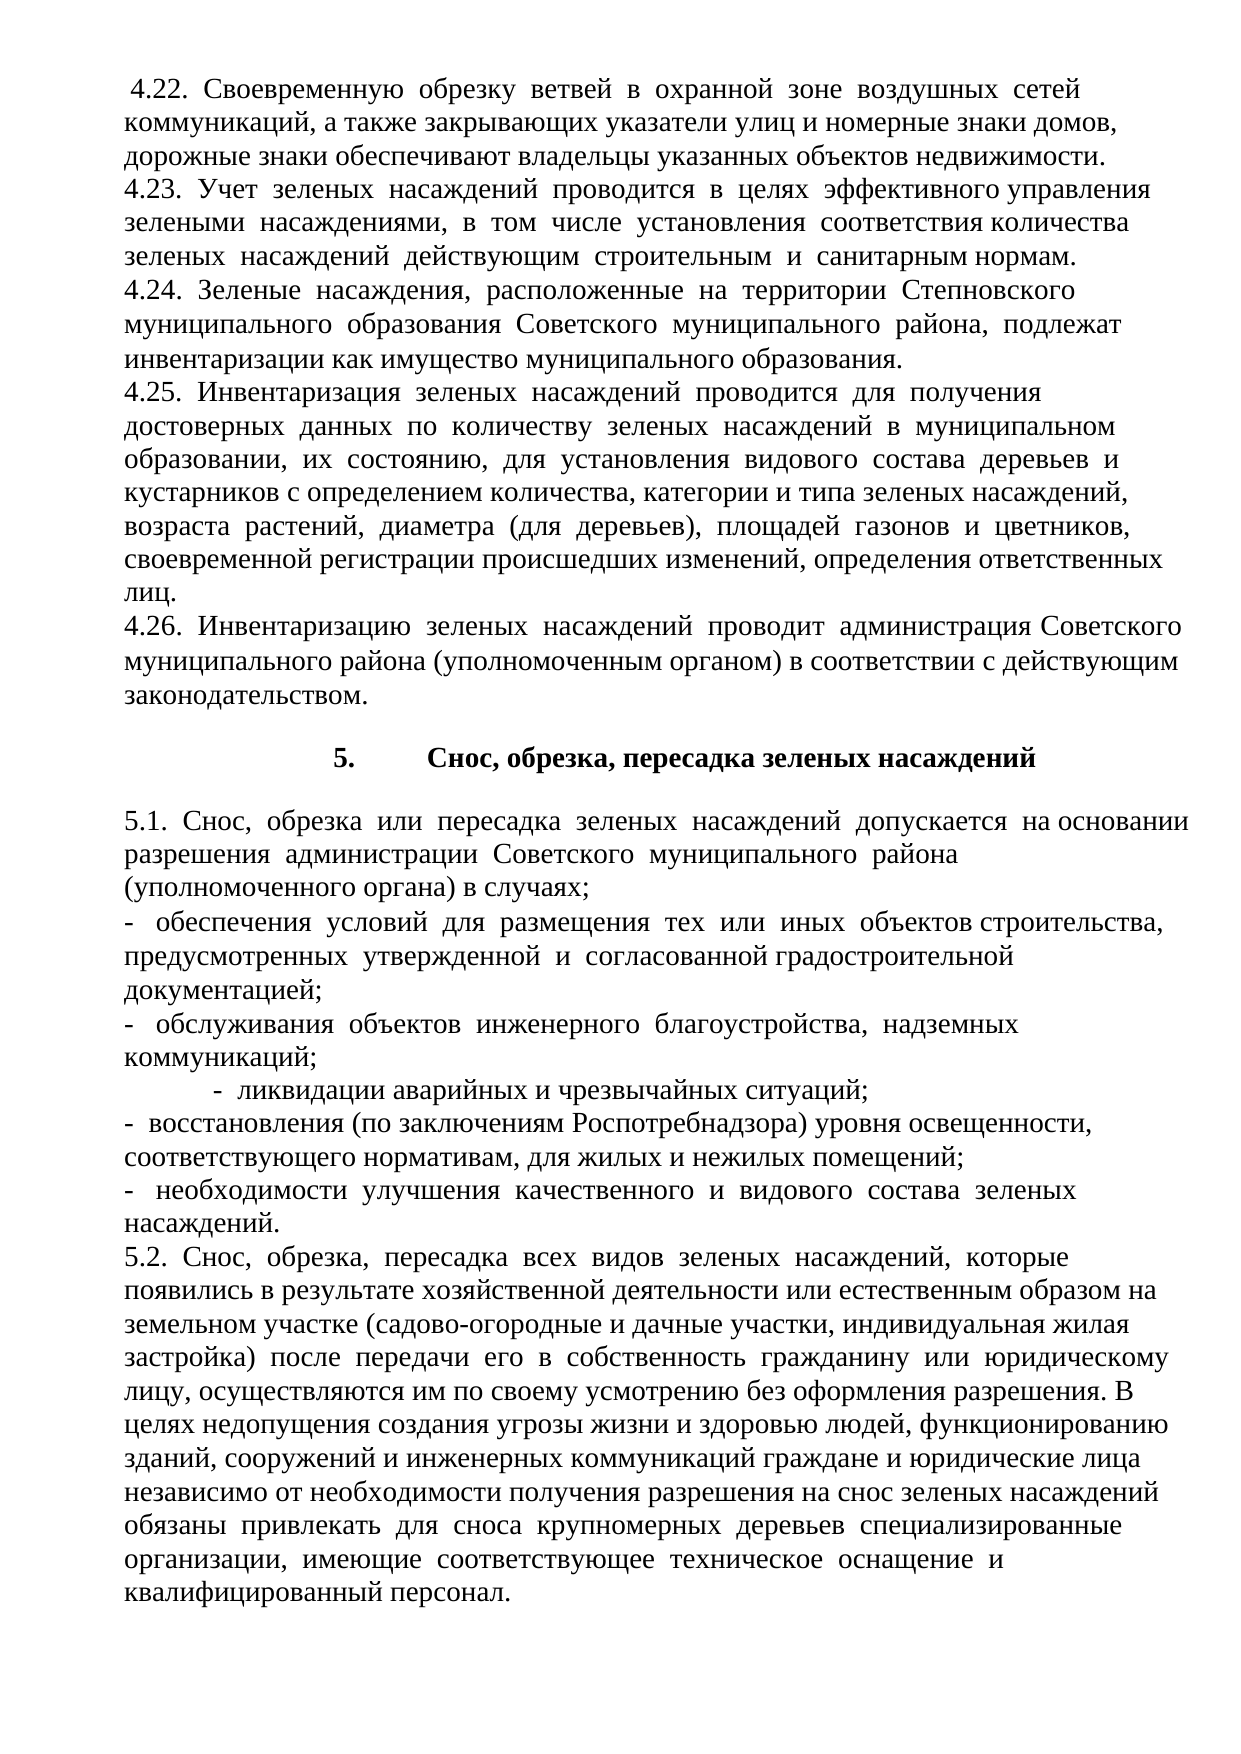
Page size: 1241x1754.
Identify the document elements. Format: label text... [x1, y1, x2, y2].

list ликвидации аварийных и чрезвычайных ситуаций; [213, 1073, 1192, 1106]
text 5.1. Снос, обрезка или пересадка зеленых насаждений допускается на основании разрешения администрации Советского муниципального района (уполномоченного органа) в случаях; [124, 803, 1192, 903]
text 4.22. Своевременную обрезку ветвей в охранной зоне воздушных сетей коммуникаций, а также закрывающих указатели улиц и номерные знаки домов, дорожные знаки обеспечивают владельцы указанных объектов недвижимости. [124, 72, 1192, 172]
text 4.26. Инвентаризацию зеленых насаждений проводит администрация Советского муниципального района (уполномоченным органом) в соответствии с действующим законодательством. [124, 608, 1192, 711]
text 4.23. Учет зеленых насаждений проводится в целях эффективного управления зелеными насаждениями, в том числе установления соответствия количества зеленых насаждений действующим строительным и санитарным нормам. [124, 172, 1192, 272]
text 5.2. Снос, обрезка, пересадка всех видов зеленых насаждений, которые появились в результате хозяйственной деятельности или естественным образом на земельном участке (садово-огородные и дачные участки, индивидуальная жилая застройка) после передачи его в собственность гражданину или юридическому лицу, осуществляются им по своему усмотрению без оформления разрешения. В целях недопущения создания угрозы жизни и здоровью людей, функционированию зданий, сооружений и инженерных коммуникаций граждане и юридические лица независимо от необходимости получения разрешения на снос зеленых насаждений обязаны привлекать для сноса крупномерных деревьев специализированные организации, имеющие соответствующее техническое оснащение и квалифицированный персонал. [124, 1239, 1192, 1608]
list восстановления (по заключениям Роспотребнадзора) уровня освещенности, соответствующего нормативам, для жилых и нежилых помещений; [124, 1106, 1191, 1173]
list обеспечения условий для размещения тех или иных объектов строительства, предусмотренных утвержденной и согласованной градостроительной документацией; [124, 903, 1192, 1007]
text 4.25. Инвентаризация зеленых насаждений проводится для получения достоверных данных по количеству зеленых насаждений в муниципальном образовании, их состоянию, для установления видового состава деревьев и кустарников с определением количества, категории и типа зеленых насаждений, возраста растений, диаметра (для деревьев), площадей газонов и цветников, своевременной регистрации происшедших изменений, определения ответственных лиц. [124, 375, 1192, 608]
list необходимости улучшения качественного и видового состава зеленых насаждений. [124, 1173, 1192, 1239]
list Снос, обрезка, пересадка зеленых насаждений [333, 739, 1192, 774]
list обслуживания объектов инженерного благоустройства, надземных коммуникаций; [124, 1007, 1192, 1073]
text 4.24. Зеленые насаждения, расположенные на территории Степновского муниципального образования Советского муниципального района, подлежат инвентаризации как имущество муниципального образования. [124, 272, 1192, 375]
